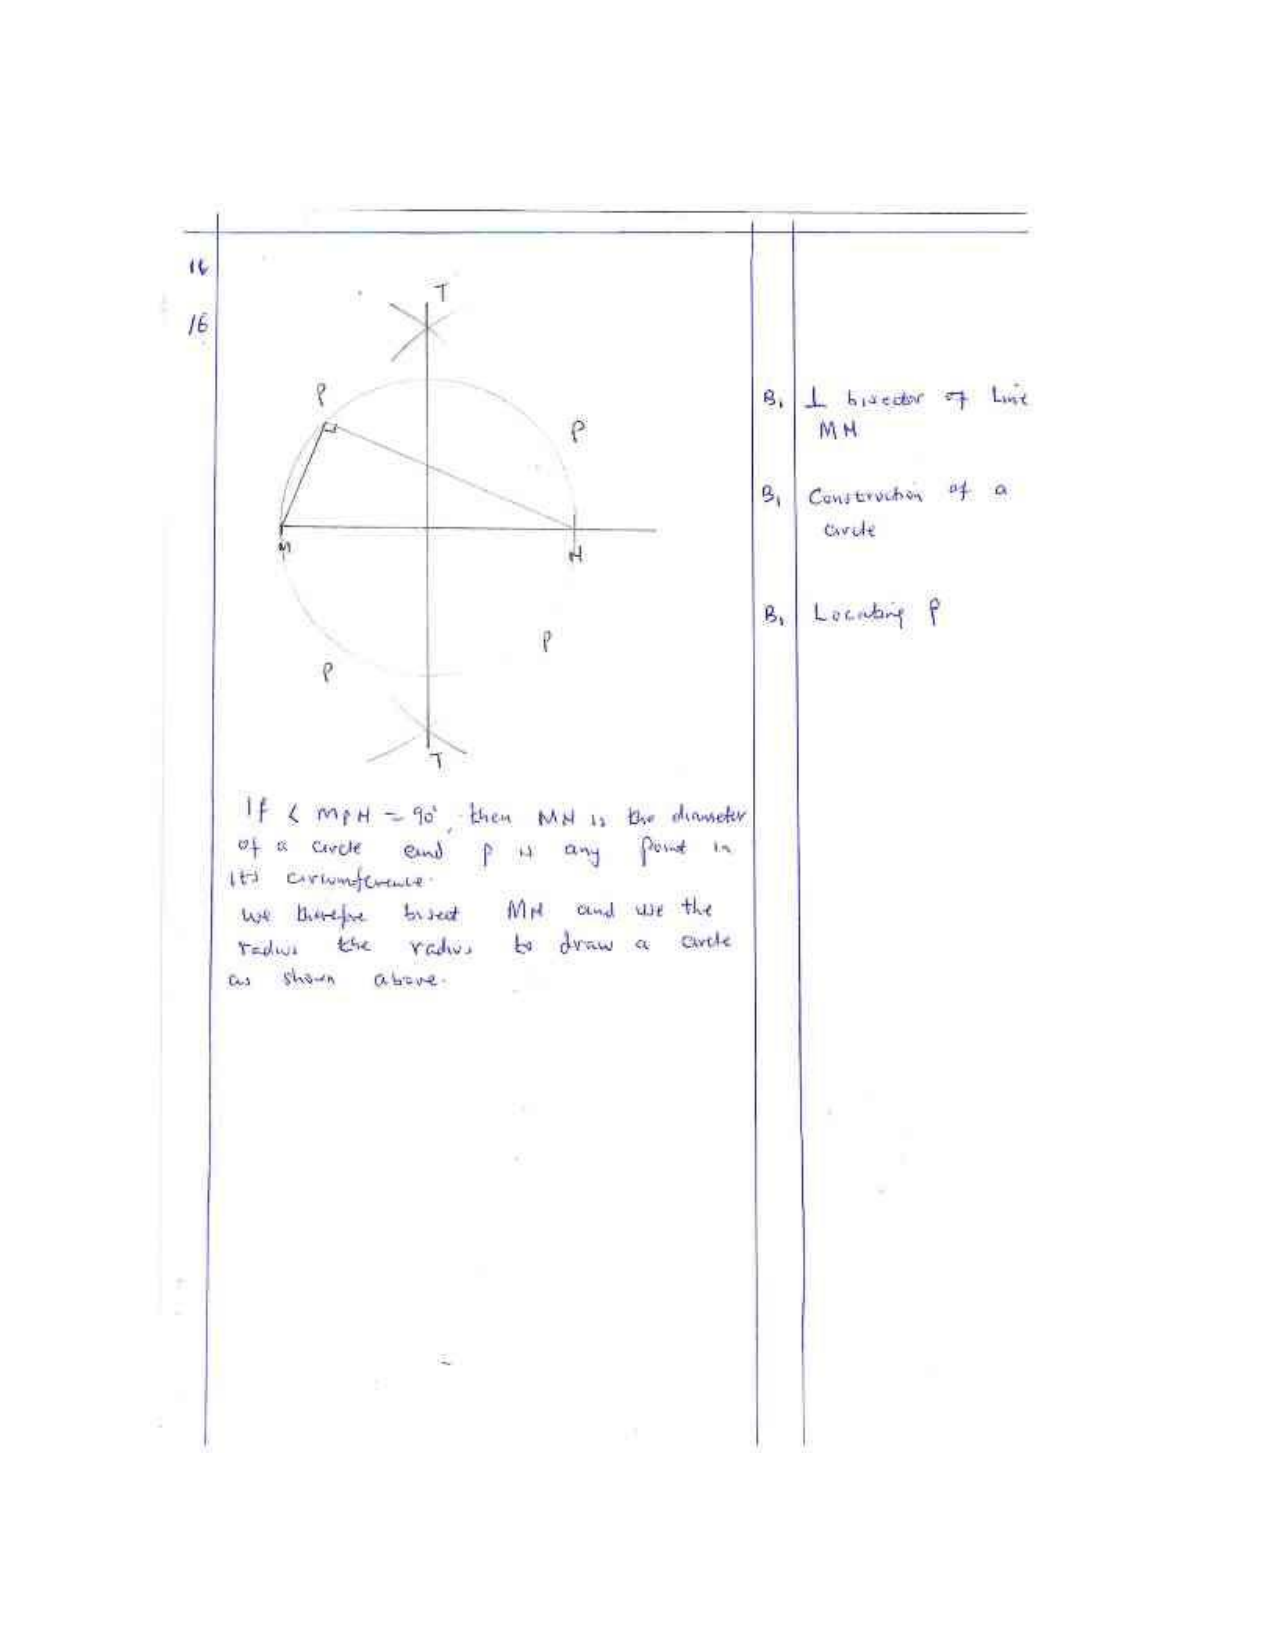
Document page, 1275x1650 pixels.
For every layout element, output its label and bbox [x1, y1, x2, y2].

picture [150, 203, 1035, 1453]
